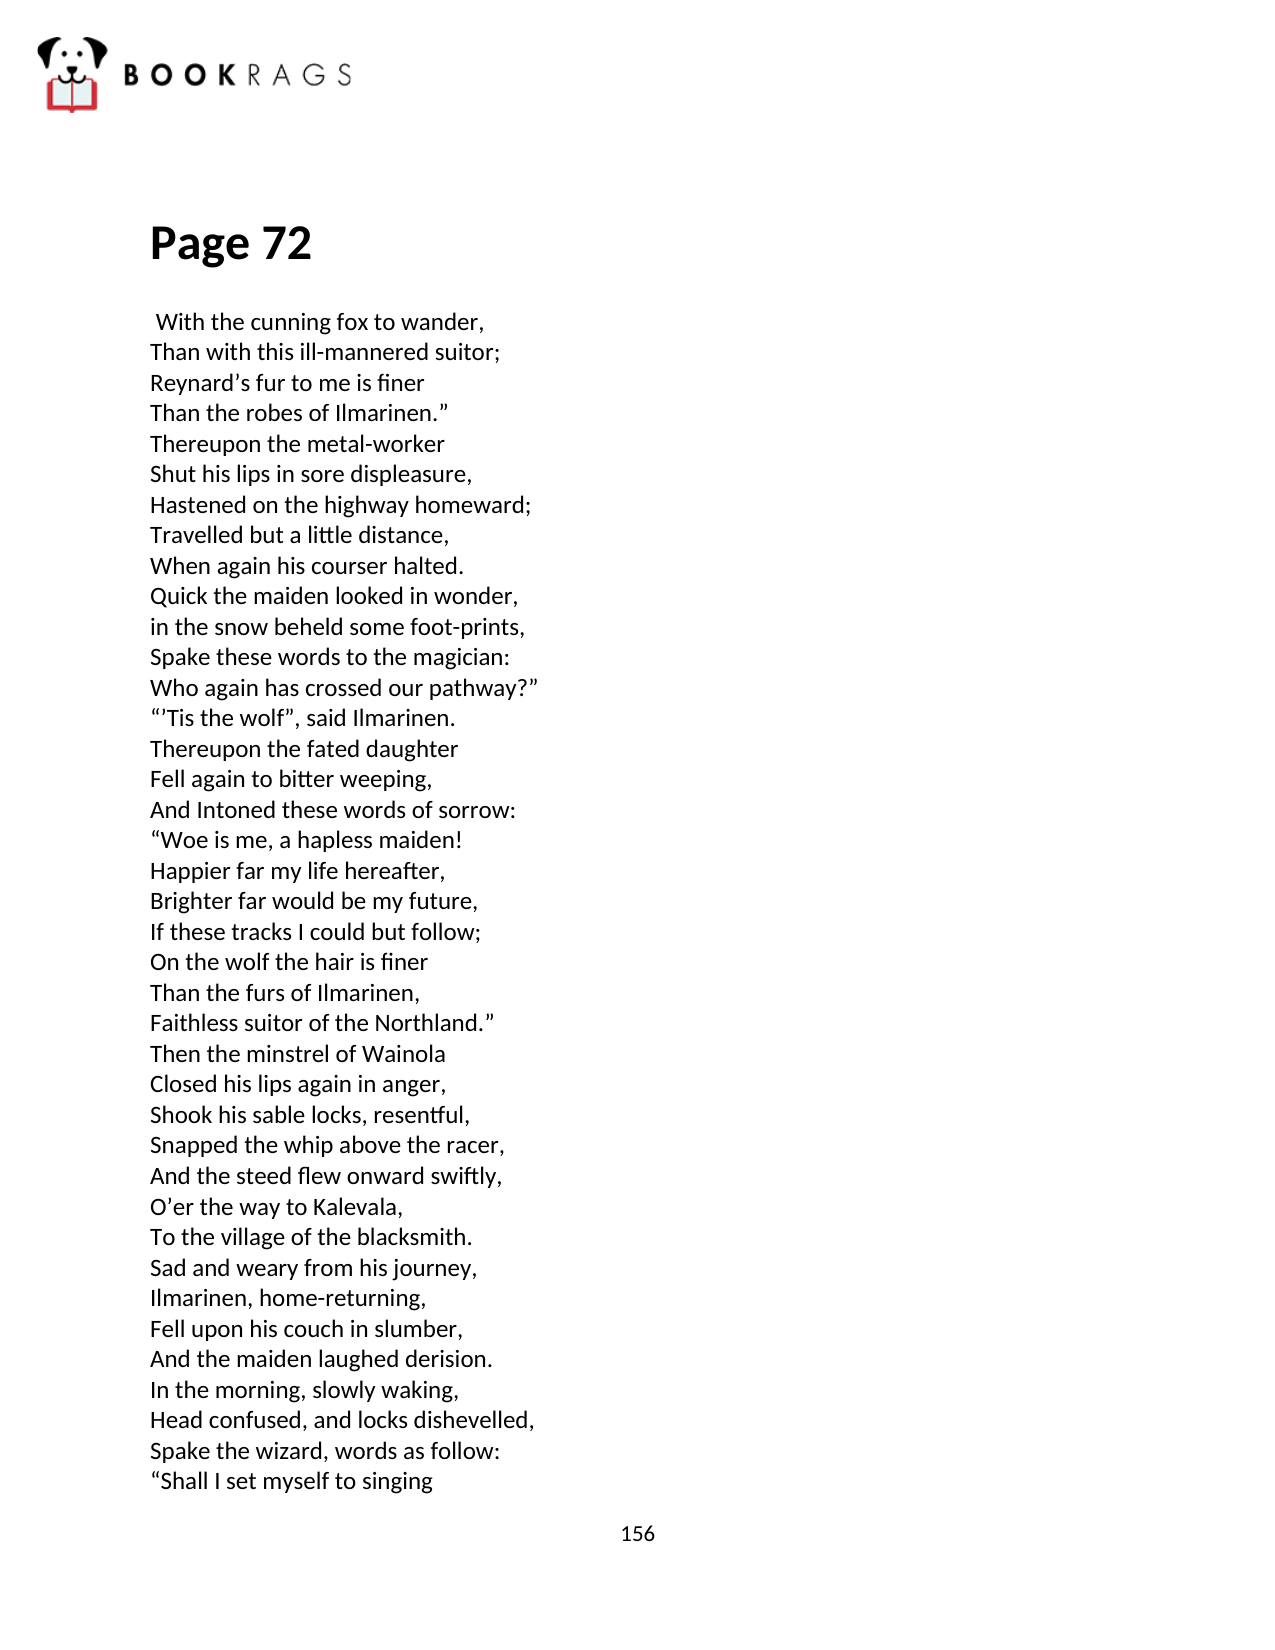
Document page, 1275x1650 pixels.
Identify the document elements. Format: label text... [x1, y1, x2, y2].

text Page 72 [150, 150, 1125, 272]
picture [37, 37, 351, 113]
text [150, 306, 1125, 1496]
